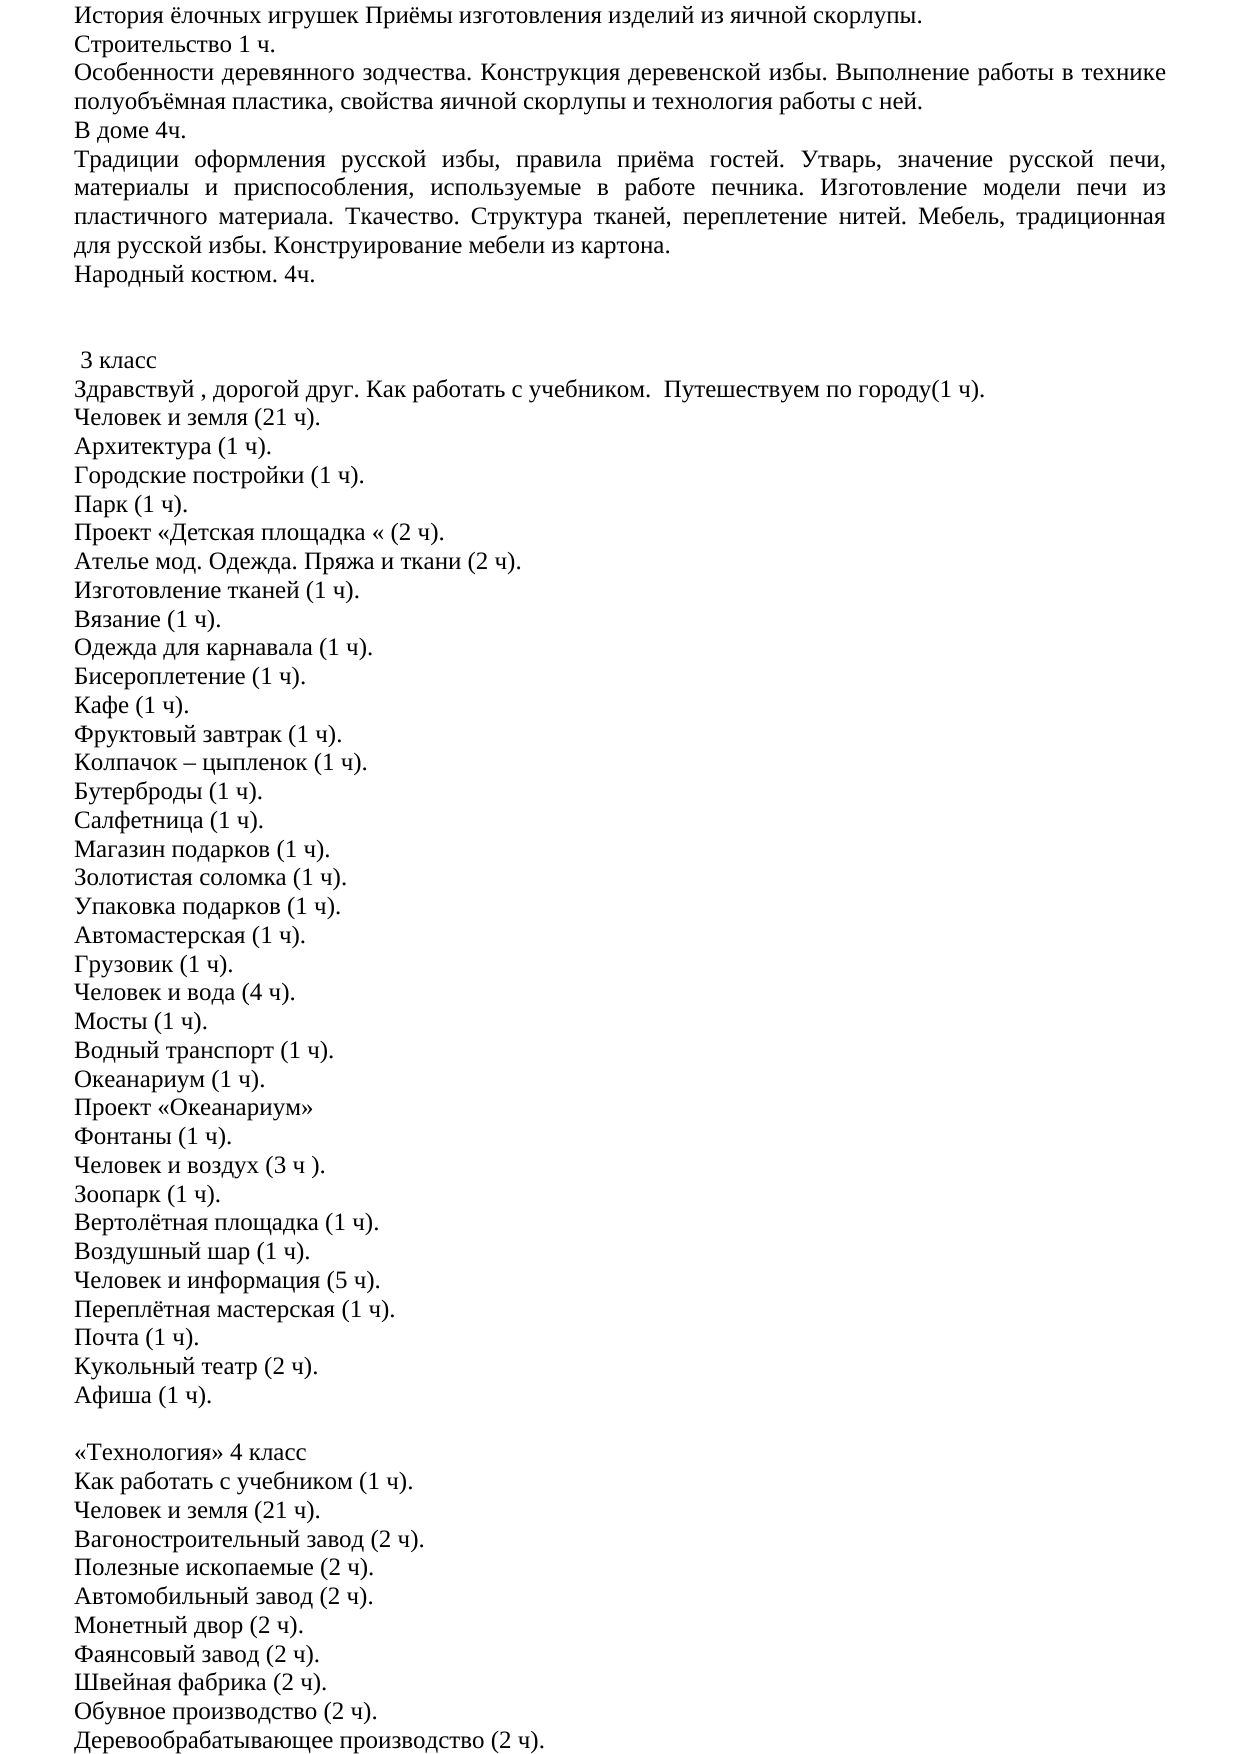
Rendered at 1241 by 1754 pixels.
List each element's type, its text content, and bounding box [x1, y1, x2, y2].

text Бутерброды (1 ч). [74, 776, 1165, 805]
text Обувное производство (2 ч). [74, 1696, 1165, 1725]
text Традиции оформления русской избы, правила приёма гостей. Утварь, значение русской печи, материалы и приспособления, используемые в работе печника. Изготовление модели печи из пластичного материала. Ткачество. Структура тканей, переплетение нитей. Мебель, традиционная для русской избы. Конструирование мебели из картона. [74, 144, 1167, 259]
text Монетный двор (2 ч). [74, 1610, 1165, 1639]
text Как работать с учебником (1 ч). [74, 1466, 1165, 1495]
text Кафе (1 ч). [74, 690, 1165, 719]
text Автомобильный завод (2 ч). [74, 1581, 1165, 1610]
text Ателье мод. Одежда. Пряжа и ткани (2 ч). [74, 546, 1165, 575]
text Здравствуй , дорогой друг. Как работать с учебником. Путешествуем по городу(1 ч). [74, 374, 1165, 402]
text Народный костюм. 4ч. [74, 259, 1167, 287]
text Кукольный театр (2 ч). [74, 1351, 1165, 1380]
text Воздушный шар (1 ч). [74, 1236, 1165, 1265]
text Изготовление тканей (1 ч). [74, 575, 1165, 604]
text Золотистая соломка (1 ч). [74, 862, 1165, 891]
text Фаянсовый завод (2 ч). [74, 1639, 1165, 1667]
text Бисероплетение (1 ч). [74, 661, 1165, 690]
text Человек и информация (5 ч). [74, 1265, 1165, 1294]
text Человек и воздух (3 ч ). [74, 1150, 1165, 1179]
text Океанариум (1 ч). [74, 1064, 1165, 1092]
text Проект «Океанариум» [74, 1092, 1165, 1121]
text Фонтаны (1 ч). [74, 1121, 1165, 1150]
text Человек и вода (4 ч). [74, 977, 1165, 1006]
text Почта (1 ч). [74, 1322, 1165, 1351]
text Афиша (1 ч). [74, 1380, 1165, 1409]
text Архитектура (1 ч). [74, 431, 1165, 460]
text Швейная фабрика (2 ч). [74, 1667, 1165, 1696]
text Переплётная мастерская (1 ч). [74, 1294, 1165, 1322]
text Грузовик (1 ч). [74, 949, 1165, 977]
text Вагоностроительный завод (2 ч). [74, 1524, 1165, 1552]
text Особенности деревянного зодчества. Конструкция деревенской избы. Выполнение работы в технике полуобъёмная пластика, свойства яичной скорлупы и технология работы с ней. [74, 57, 1167, 115]
text Фруктовый завтрак (1 ч). [74, 719, 1165, 747]
text Человек и земля (21 ч). [74, 1495, 1165, 1524]
text Автомастерская (1 ч). [74, 920, 1165, 949]
text Вертолётная площадка (1 ч). [74, 1207, 1165, 1236]
text Одежда для карнавала (1 ч). [74, 632, 1165, 661]
text Мосты (1 ч). [74, 1006, 1165, 1035]
text Магазин подарков (1 ч). [74, 834, 1165, 862]
text 3 класс [74, 345, 1165, 374]
text Деревообрабатывающее производство (2 ч). [74, 1725, 1165, 1754]
text Человек и земля (21 ч). [74, 402, 1165, 431]
text В доме 4ч. [74, 115, 1167, 144]
text «Технология» 4 класс [74, 1437, 1165, 1466]
text История ёлочных игрушек Приёмы изготовления изделий из яичной скорлупы. [74, 0, 1167, 29]
text Зоопарк (1 ч). [74, 1179, 1165, 1207]
text Проект «Детская площадка « (2 ч). [74, 517, 1165, 546]
text Вязание (1 ч). [74, 604, 1165, 632]
text Полезные ископаемые (2 ч). [74, 1552, 1165, 1581]
text Салфетница (1 ч). [74, 805, 1165, 834]
text Строительство 1 ч. [74, 29, 1167, 57]
text Упаковка подарков (1 ч). [74, 891, 1165, 920]
text Парк (1 ч). [74, 489, 1165, 517]
text Водный транспорт (1 ч). [74, 1035, 1165, 1064]
text Городские постройки (1 ч). [74, 460, 1165, 489]
text Колпачок – цыпленок (1 ч). [74, 747, 1165, 776]
